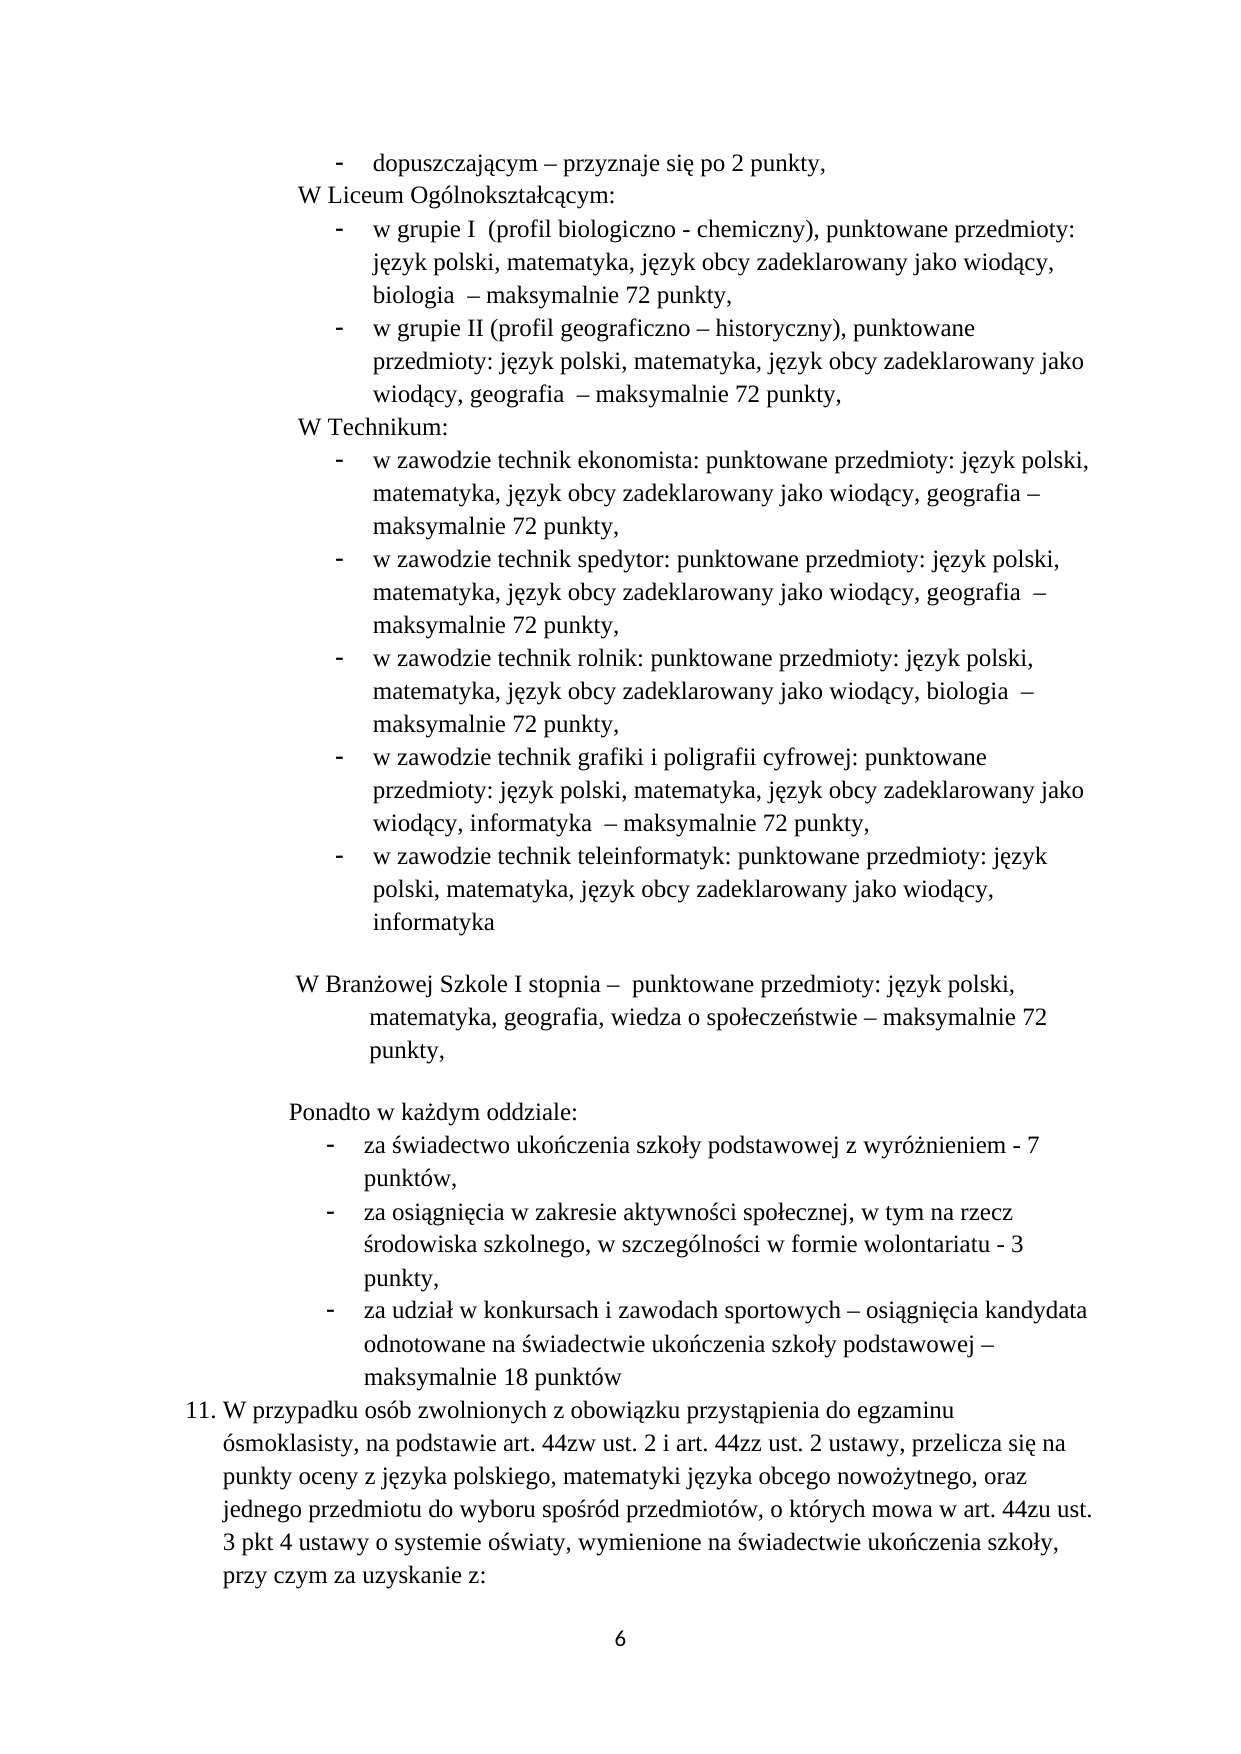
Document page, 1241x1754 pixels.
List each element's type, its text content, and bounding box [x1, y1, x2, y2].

list w zawodzie technik grafiki i poligrafii cyfrowej: punktowane przedmioty: język polski, matematyka, język obcy zadeklarowany jako wiodący, informatyka – maksymalnie 72 punkty, [335, 742, 1093, 837]
list w grupie II (profil geograficzno – historyczny), punktowane przedmioty: język polski, matematyka, język obcy zadeklarowany jako wiodący, geografia – maksymalnie 72 punkty, [335, 313, 1093, 407]
text W Branżowej Szkole I stopnia – punktowane przedmioty: język polski, matematyka, geografia, wiedza o społeczeństwie – maksymalnie 72 punkty, [295, 969, 1093, 1064]
list w zawodzie technik rolnik: punktowane przedmioty: język polski, matematyka, język obcy zadeklarowany jako wiodący, biologia – maksymalnie 72 punkty, [335, 643, 1093, 738]
list w zawodzie technik ekonomista: punktowane przedmioty: język polski, matematyka, język obcy zadeklarowany jako wiodący, geografia – maksymalnie 72 punkty, [335, 445, 1093, 539]
list w grupie I (profil biologiczno - chemiczny), punktowane przedmioty: język polski, matematyka, język obcy zadeklarowany jako wiodący, biologia – maksymalnie 72 punkty, [335, 214, 1093, 308]
list za świadectwo ukończenia szkoły podstawowej z wyróżnieniem - 7 punktów, [326, 1131, 1093, 1192]
list za osiągnięcia w zakresie aktywności społecznej, w tym na rzecz środowiska szkolnego, w szczególności w formie wolontariatu - 3 punkty, [326, 1197, 1093, 1291]
list W przypadku osób zwolnionych z obowiązku przystąpienia do egzaminu ósmoklasisty, na podstawie art. 44zw ust. 2 i art. 44zz ust. 2 ustawy, przelicza się na punkty oceny z języka polskiego, matematyki języka obcego nowożytnego, oraz jednego przedmiotu do wyboru spośród przedmiotów, o których mowa w art. 44zu ust. 3 pkt 4 ustawy o systemie oświaty, wymienione na świadectwie ukończenia szkoły, przy czym za uzyskanie z: [185, 1395, 1093, 1588]
list Ponadto w każdym oddziale: [288, 1097, 1093, 1126]
list za udział w konkursach i zawodach sportowych – osiągnięcia kandydata odnotowane na świadectwie ukończenia szkoły podstawowej – maksymalnie 18 punktów [326, 1296, 1093, 1390]
list dopuszczającym – przyznaje się po 2 punkty, [335, 148, 1093, 176]
list w zawodzie technik spedytor: punktowane przedmioty: język polski, matematyka, język obcy zadeklarowany jako wiodący, geografia – maksymalnie 72 punkty, [335, 544, 1093, 639]
list W Liceum Ogólnokształcącym: [298, 181, 1093, 209]
list w zawodzie technik teleinformatyk: punktowane przedmioty: język polski, matematyka, język obcy zadeklarowany jako wiodący, informatyka [335, 841, 1093, 936]
list W Technikum: [298, 412, 1093, 441]
